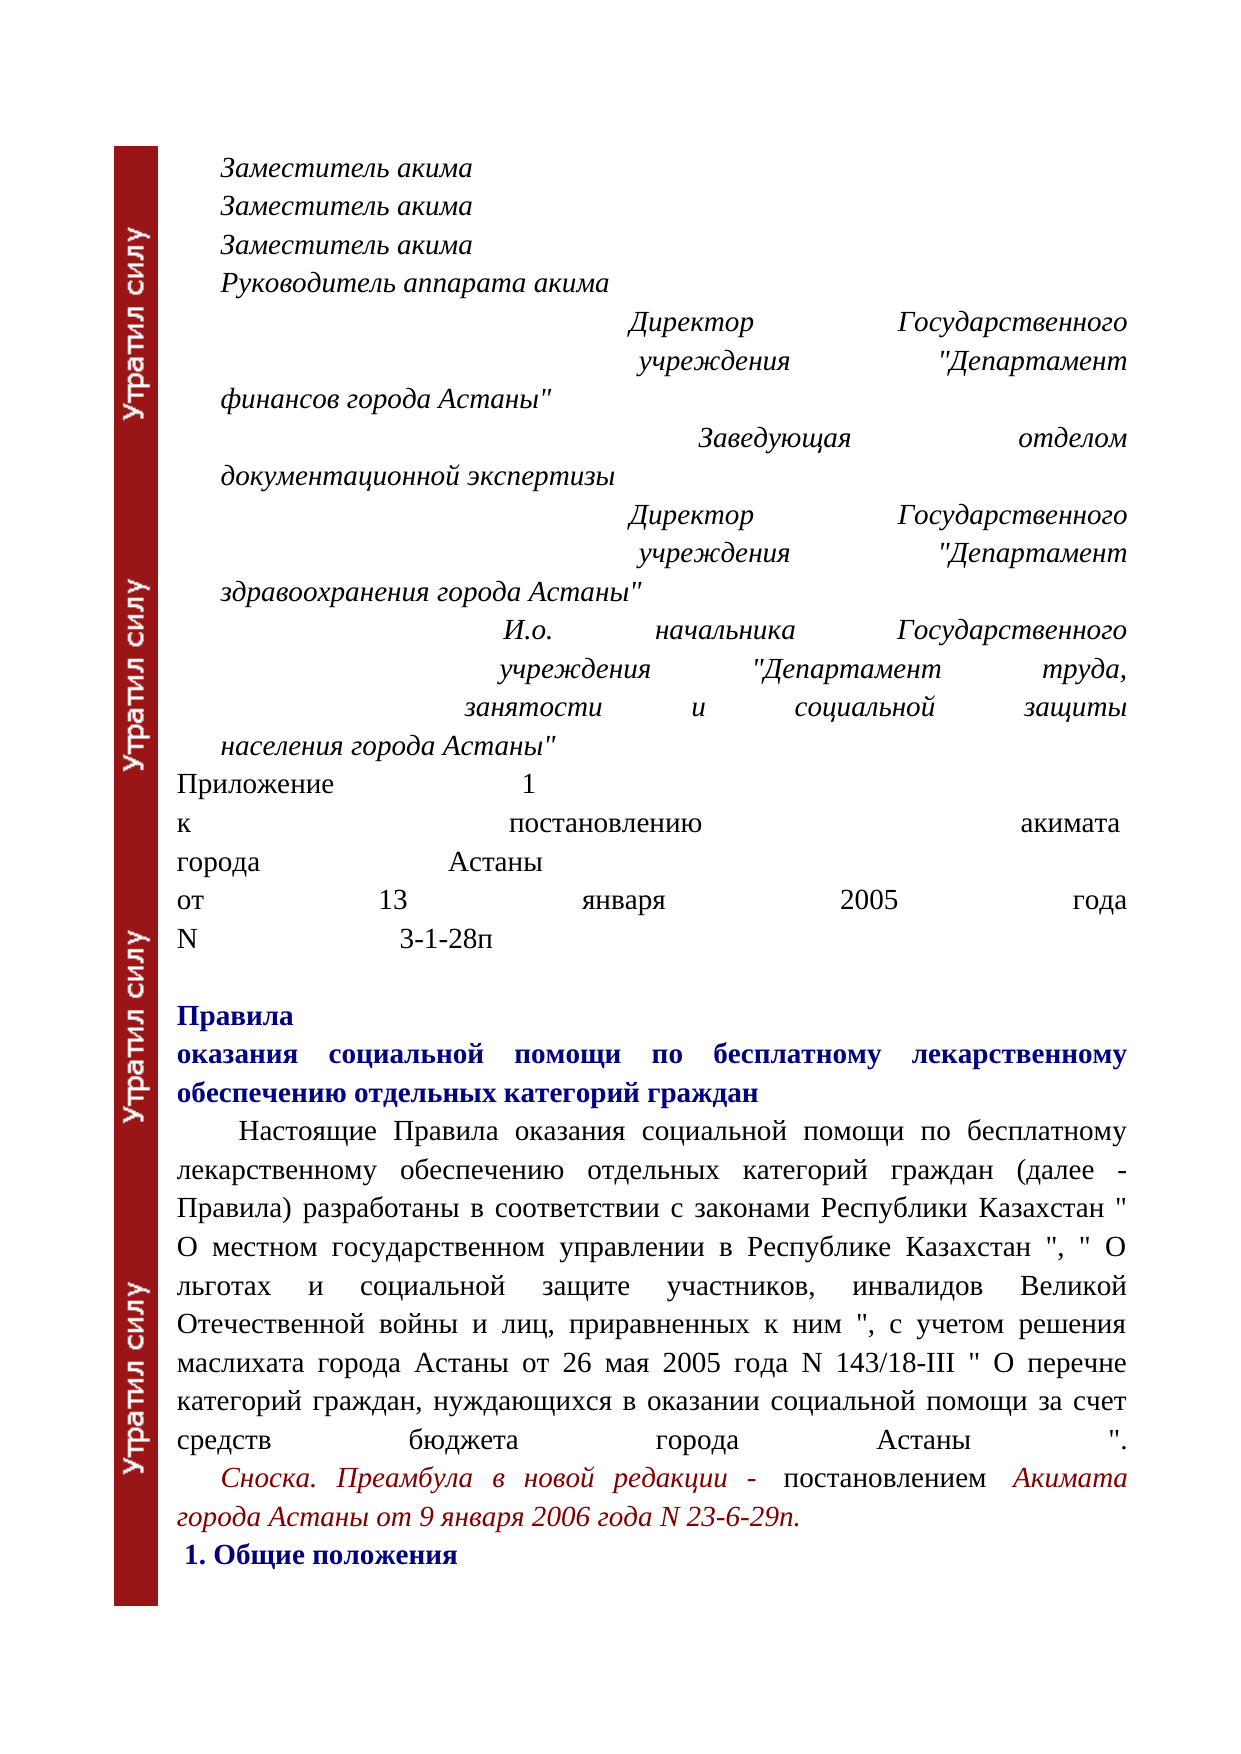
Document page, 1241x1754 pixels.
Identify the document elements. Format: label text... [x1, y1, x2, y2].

text Правила оказания социальной помощи по бесплатному лекарственному обеспечению отдельных категорий граждан [112, 998, 1128, 1108]
text Заместитель акима [112, 188, 1128, 222]
text Руководитель аппарата акима [112, 266, 1128, 299]
text 1. Общие положения [112, 1537, 1128, 1571]
text Настоящие Правила оказания социальной помощи по бесплатному лекарственному обеспечению отдельных категорий граждан (далее - Правила) разработаны в соответствии с законами Республики Казахстан " О местном государственном управлении в Республике Казахстан ", " О льготах и социальной защите участников, инвалидов Великой Отечественной войны и лиц, приравненных к ним ", с учетом решения маслихата города Астаны от 26 мая 2005 года N 143/18-III " О перечне категорий граждан, нуждающихся в оказании социальной помощи за счет средств бюджета города Астаны ". Сноска. Преамбула в новой редакции - постановлением Акимата города Астаны от 9 января 2006 года N 23-6-29п. [112, 1113, 1128, 1532]
picture [114, 146, 158, 150]
text Заместитель акима [112, 227, 1128, 261]
picture [114, 415, 158, 420]
text Приложение 1 к постановлению акимата города Астаны от 13 января 2005 года N 3-1-28п [112, 767, 1128, 993]
text Директор Государственного учреждения "Департамент финансов города Астаны" [112, 304, 1128, 415]
picture [114, 1532, 158, 1537]
picture [114, 222, 158, 227]
picture [114, 299, 158, 304]
text Заместитель акима [112, 150, 1128, 183]
text Заведующая отделом документационной экспертизы [112, 420, 1128, 492]
picture [114, 993, 158, 998]
picture [114, 261, 158, 266]
text Директор Государственного учреждения "Департамент здравоохранения города Астаны" [112, 497, 1128, 607]
picture [114, 1108, 158, 1113]
picture [114, 607, 158, 612]
text И.о. начальника Государственного учреждения "Департамент труда, занятости и социальной защиты населения города Астаны" [112, 612, 1128, 762]
picture [114, 183, 158, 188]
picture [114, 492, 158, 497]
picture [114, 1571, 158, 1606]
picture [114, 762, 158, 767]
